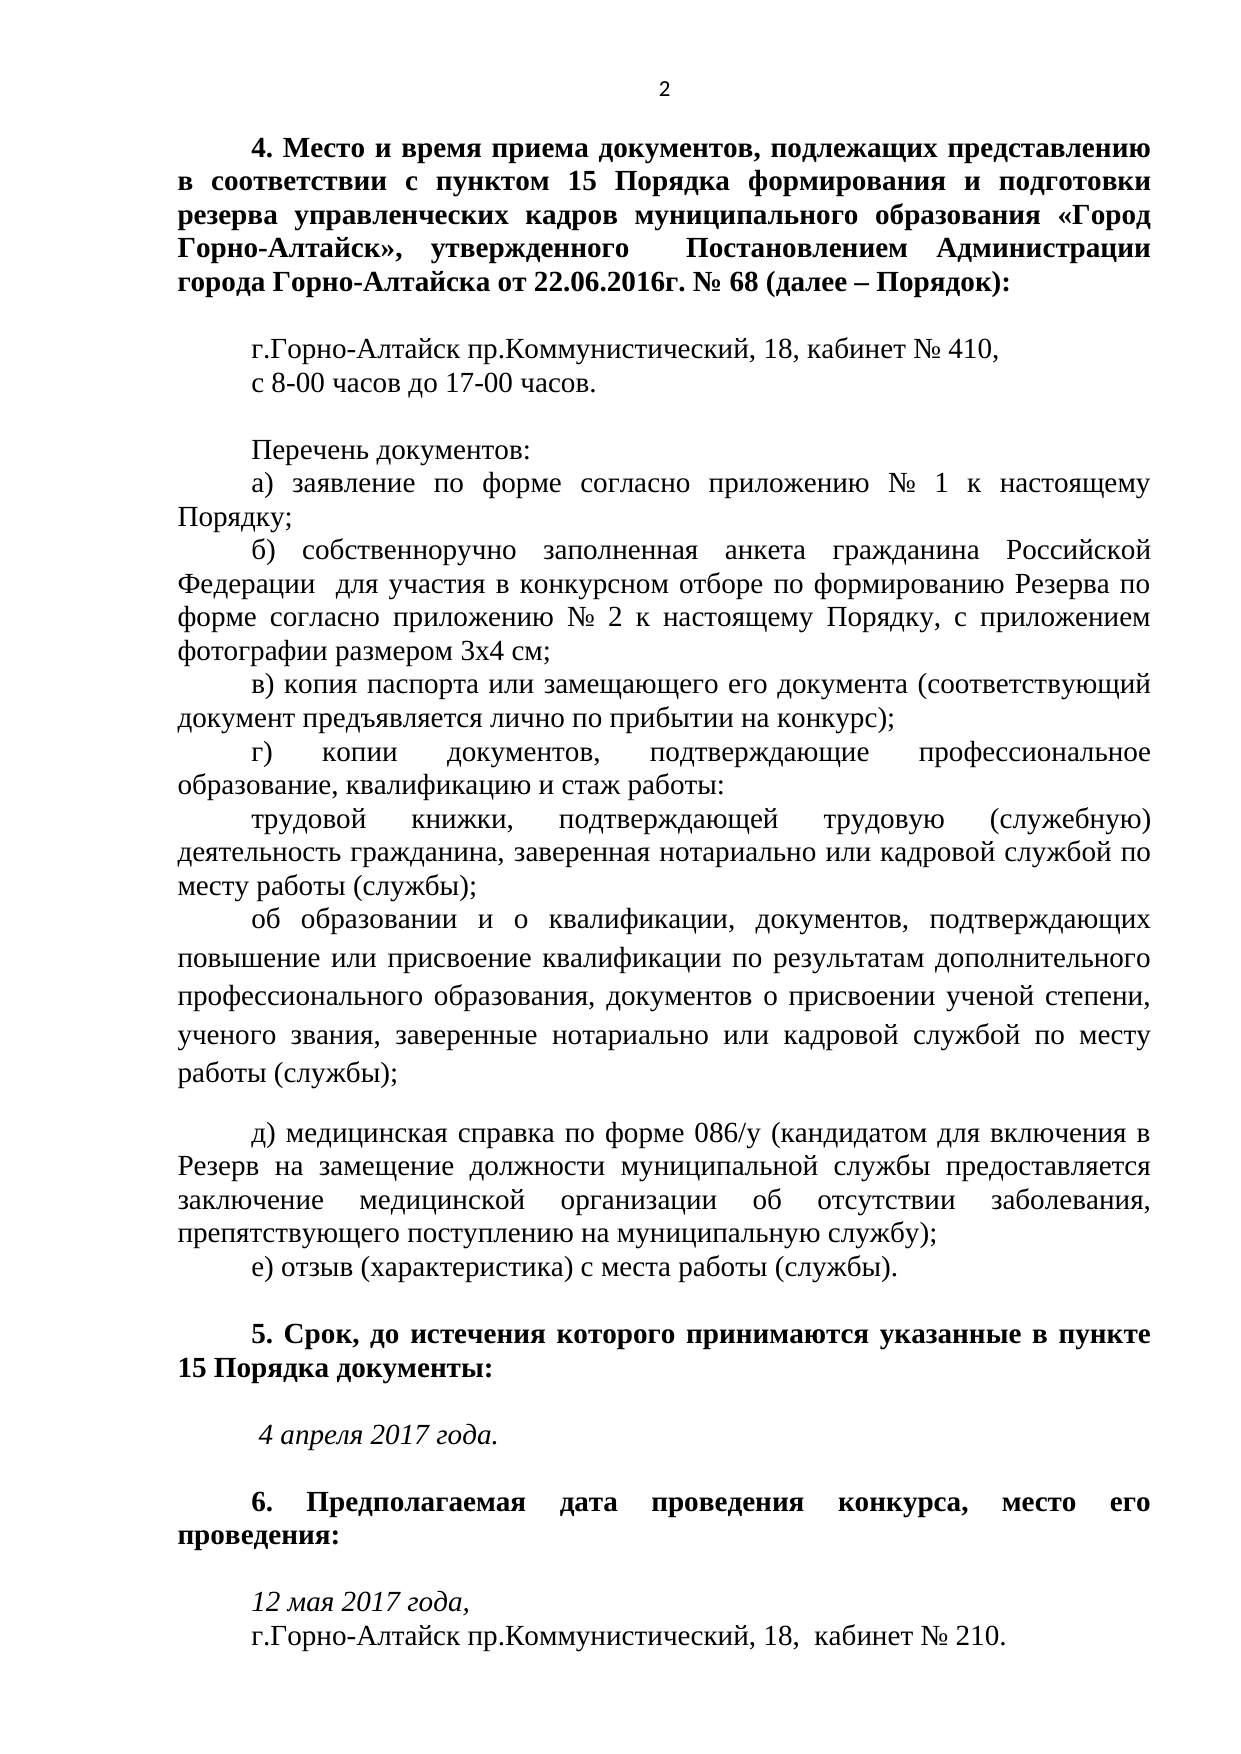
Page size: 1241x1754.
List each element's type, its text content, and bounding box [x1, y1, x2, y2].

text 4 апреля 2017 года. [177, 1417, 1152, 1450]
text Перечень документов: [177, 432, 1152, 465]
text 6. Предполагаемая дата проведения конкурса, место его проведения: [177, 1484, 1152, 1551]
text 4. Место и время приема документов, подлежащих представлению в соответствии с пунктом 15 Порядка формирования и подготовки резерва управленческих кадров муниципального образования «Город Горно-Алтайск», утвержденного Постановлением Администрации города Горно-Алтайска от 22.06.2016г. № 68 (далее – Порядок): [177, 130, 1152, 298]
text б) собственноручно заполненная анкета гражданина Российской Федерации для участия в конкурсном отборе по формированию Резерва по форме согласно приложению № 2 к настоящему Порядку, с приложением фотографии размером 3х4 см; [177, 532, 1152, 667]
text трудовой книжки, подтверждающей трудовую (служебную) деятельность гражданина, заверенная нотариально или кадровой службой по месту работы (службы); [177, 801, 1152, 901]
text д) медицинская справка по форме 086/у (кандидатом для включения в Резерв на замещение должности муниципальной службы предоставляется заключение медицинской организации об отсутствии заболевания, препятствующего поступлению на муниципальную службу); [177, 1115, 1152, 1249]
text г) копии документов, подтверждающие профессиональное образование, квалификацию и стаж работы: [177, 734, 1152, 801]
text об образовании и о квалификации, документов, подтверждающих повышение или присвоение квалификации по результатам дополнительного профессионального образования, документов о присвоении ученой степени, ученого звания, заверенные нотариально или кадровой службой по месту работы (службы); [177, 901, 1152, 1089]
text 5. Срок, до истечения которого принимаются указанные в пункте 15 Порядка документы: [177, 1316, 1152, 1383]
text е) отзыв (характеристика) с места работы (службы). [177, 1249, 1152, 1283]
text с 8-00 часов до 17-00 часов. [177, 365, 1152, 398]
text г.Горно-Алтайск пр.Коммунистический, 18, кабинет № 210. [177, 1618, 1152, 1652]
text 12 мая 2017 года, [177, 1584, 1152, 1618]
text г.Горно-Алтайск пр.Коммунистический, 18, кабинет № 410, [177, 331, 1152, 365]
text а) заявление по форме согласно приложению № 1 к настоящему Порядку; [177, 465, 1152, 532]
text в) копия паспорта или замещающего его документа (соответствующий документ предъявляется лично по прибытии на конкурс); [177, 667, 1152, 734]
